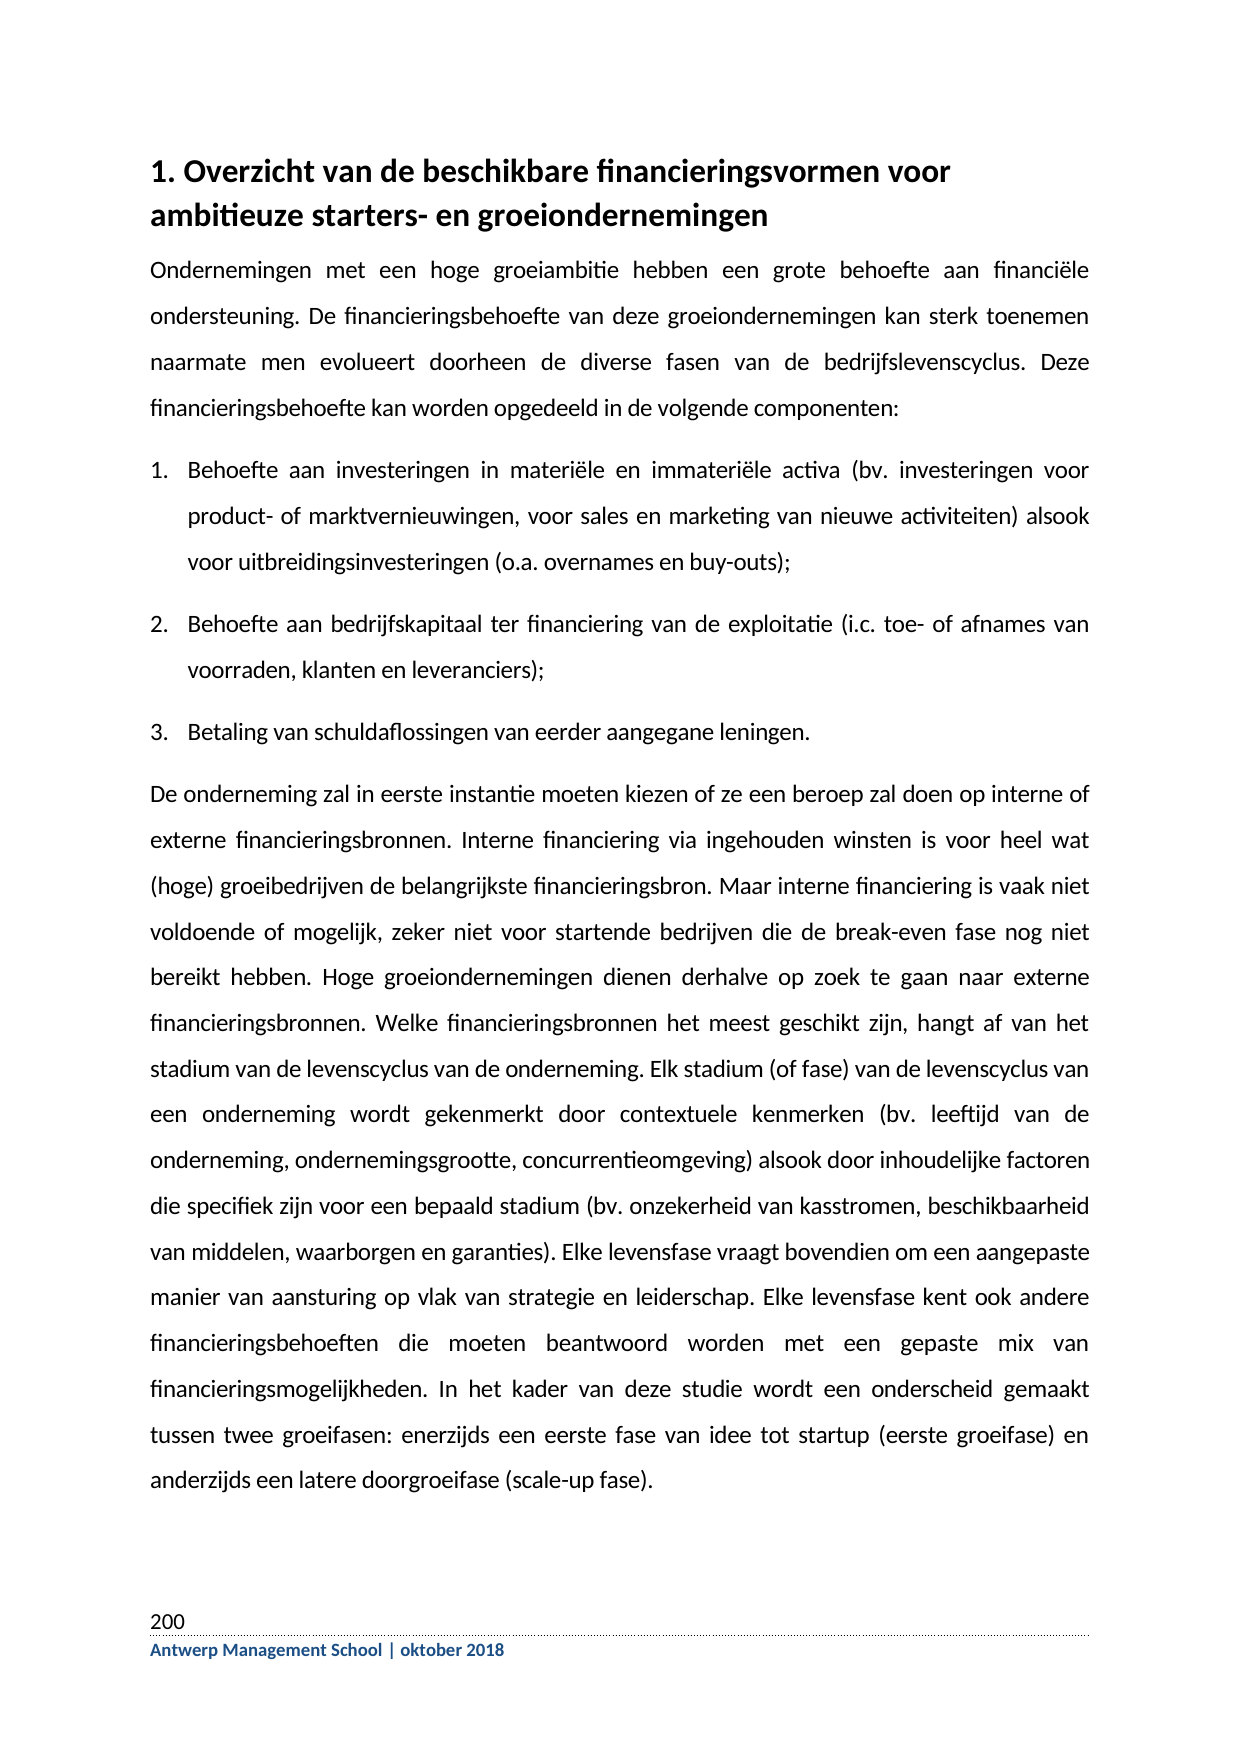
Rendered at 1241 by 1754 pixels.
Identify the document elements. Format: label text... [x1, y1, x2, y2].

list Behoefte aan investeringen in materiële en immateriële activa (bv. investeringen voor product- of marktvernieuwingen, voor sales en marketing van nieuwe activiteiten) alsook voor uitbreidingsinvesteringen (o.a. overnames en buy-outs); [150, 454, 1090, 576]
text De onderneming zal in eerste instantie moeten kiezen of ze een beroep zal doen op interne of externe financieringsbronnen. Interne financiering via ingehouden winsten is voor heel wat (hoge) groeibedrijven de belangrijkste financieringsbron. Maar interne financiering is vaak niet voldoende of mogelijk, zeker niet voor startende bedrijven die de break-even fase nog niet bereikt hebben. Hoge groeiondernemingen dienen derhalve op zoek te gaan naar externe financieringsbronnen. Welke financieringsbronnen het meest geschikt zijn, hangt af van het stadium van de levenscyclus van de onderneming. Elk stadium (of fase) van de levenscyclus van een onderneming wordt gekenmerkt door contextuele kenmerken (bv. leeftijd van de onderneming, ondernemingsgrootte, concurrentieomgeving) alsook door inhoudelijke factoren die specifiek zijn voor een bepaald stadium (bv. onzekerheid van kasstromen, beschikbaarheid van middelen, waarborgen en garanties). Elke levensfase vraagt bovendien om een aangepaste manier van aansturing op vlak van strategie en leiderschap. Elke levensfase kent ook andere financieringsbehoeften die moeten beantwoord worden met een gepaste mix van financieringsmogelijkheden. In het kader van deze studie wordt een onderscheid gemaakt tussen twee groeifasen: enerzijds een eerste fase van idee tot startup (eerste groeifase) en anderzijds een latere doorgroeifase (scale-up fase). [150, 778, 1090, 1495]
list Betaling van schuldaflossingen van eerder aangegane leningen. [150, 716, 1090, 747]
text Ondernemingen met een hoge groeiambitie hebben een grote behoefte aan financiële ondersteuning. De financieringsbehoefte van deze groeiondernemingen kan sterk toenemen naarmate men evolueert doorheen de diverse fasen van de bedrijfslevenscyclus. Deze financieringsbehoefte kan worden opgedeeld in de volgende componenten: [150, 254, 1090, 422]
list Behoefte aan bedrijfskapitaal ter financiering van de exploitatie (i.c. toe- of afnames van voorraden, klanten en leveranciers); [150, 608, 1090, 684]
list 1. Overzicht van de beschikbare financieringsvormen voor ambitieuze starters- en groeiondernemingen [150, 150, 1090, 235]
